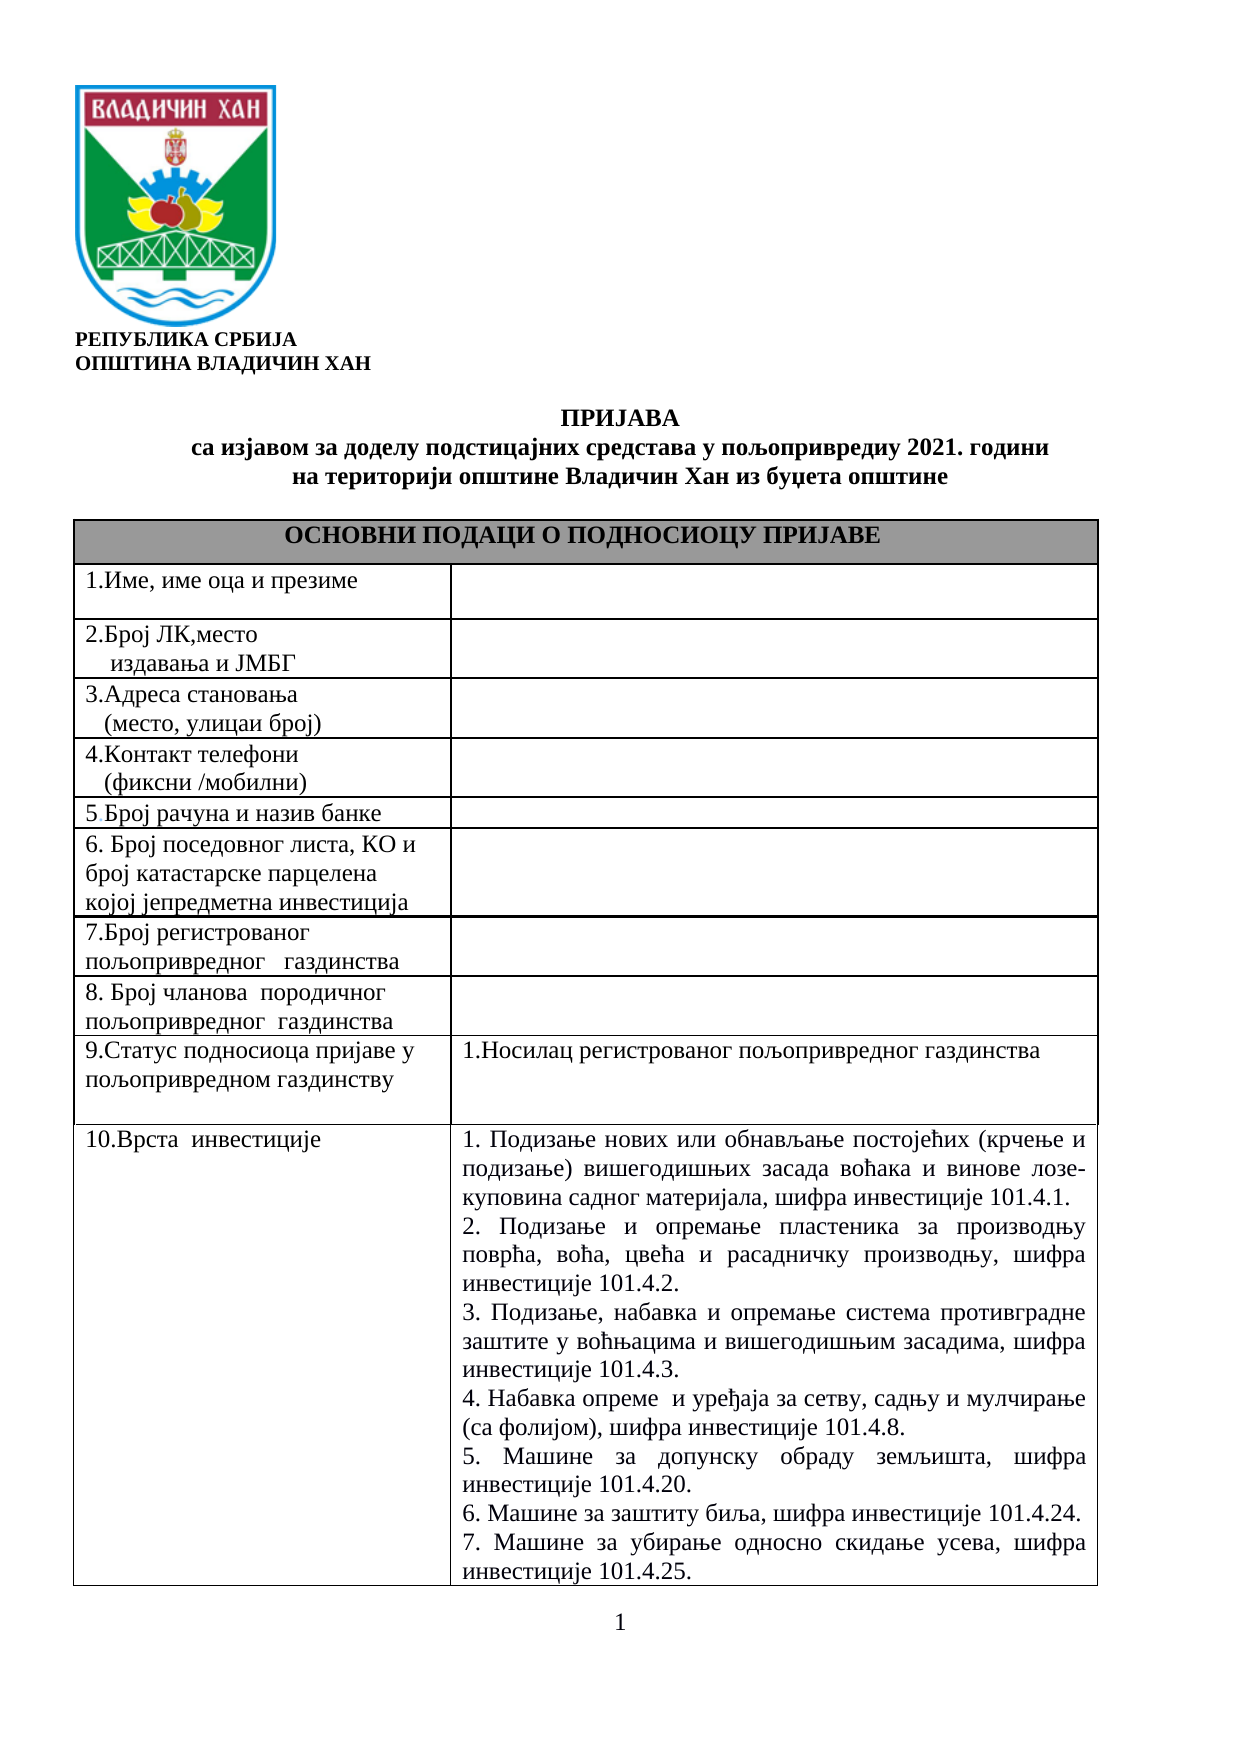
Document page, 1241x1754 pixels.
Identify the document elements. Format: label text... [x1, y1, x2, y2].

picture [78, 88, 273, 322]
text са изјавом за доделу подстицајних средстава у пољопривредиу 2021. години [75, 432, 1165, 461]
table_cell 1.Носилац регистрованог пољопривредног газдинства [452, 1036, 1097, 1123]
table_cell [451, 1124, 1097, 1584]
text ПРИЈАВА [75, 403, 1165, 432]
picture [75, 238, 277, 327]
table_cell [452, 739, 1097, 796]
table_cell [452, 620, 1097, 677]
table_cell 5.Број рачуна и назив банке [75, 798, 450, 827]
table_cell 4.Контакт телефони (фиксни /мобилни) [75, 739, 450, 796]
table_cell 1.Име, име оца и презиме [75, 565, 450, 617]
table_cell 9.Статус подносиоца пријаве у пољопривредном газдинству [75, 1036, 450, 1123]
table_cell 7.Број регистрованог пољопривредног газдинства [75, 918, 450, 975]
text ОПШТИНА ВЛАДИЧИН ХАН [75, 351, 1165, 375]
table_cell 6. Број поседовног листа, КО и број катастарске парцелена којој јепредметна инвестиција [75, 829, 450, 915]
table_cell [452, 565, 1097, 617]
table_cell 3.Aдреса становања (место, улицаи број) [75, 679, 450, 737]
table_cell [452, 977, 1097, 1034]
text на територији општине Владичин Хан из буџета општине [75, 461, 1165, 490]
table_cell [74, 1125, 450, 1584]
text РЕПУБЛИКА СРБИЈА [75, 327, 1165, 351]
table_header ОСНОВНИ ПОДАЦИ О ПОДНОСИОЦУ ПРИЈАВЕ [75, 521, 1097, 563]
table_cell 2.Број ЛК,место издавања и ЈМБГ [75, 620, 450, 677]
table_cell [452, 829, 1097, 915]
table_cell [452, 918, 1097, 975]
table_cell [452, 679, 1097, 737]
table_cell 8. Број чланова породичног пољопривредног газдинства [75, 977, 450, 1034]
table_cell [452, 798, 1097, 827]
